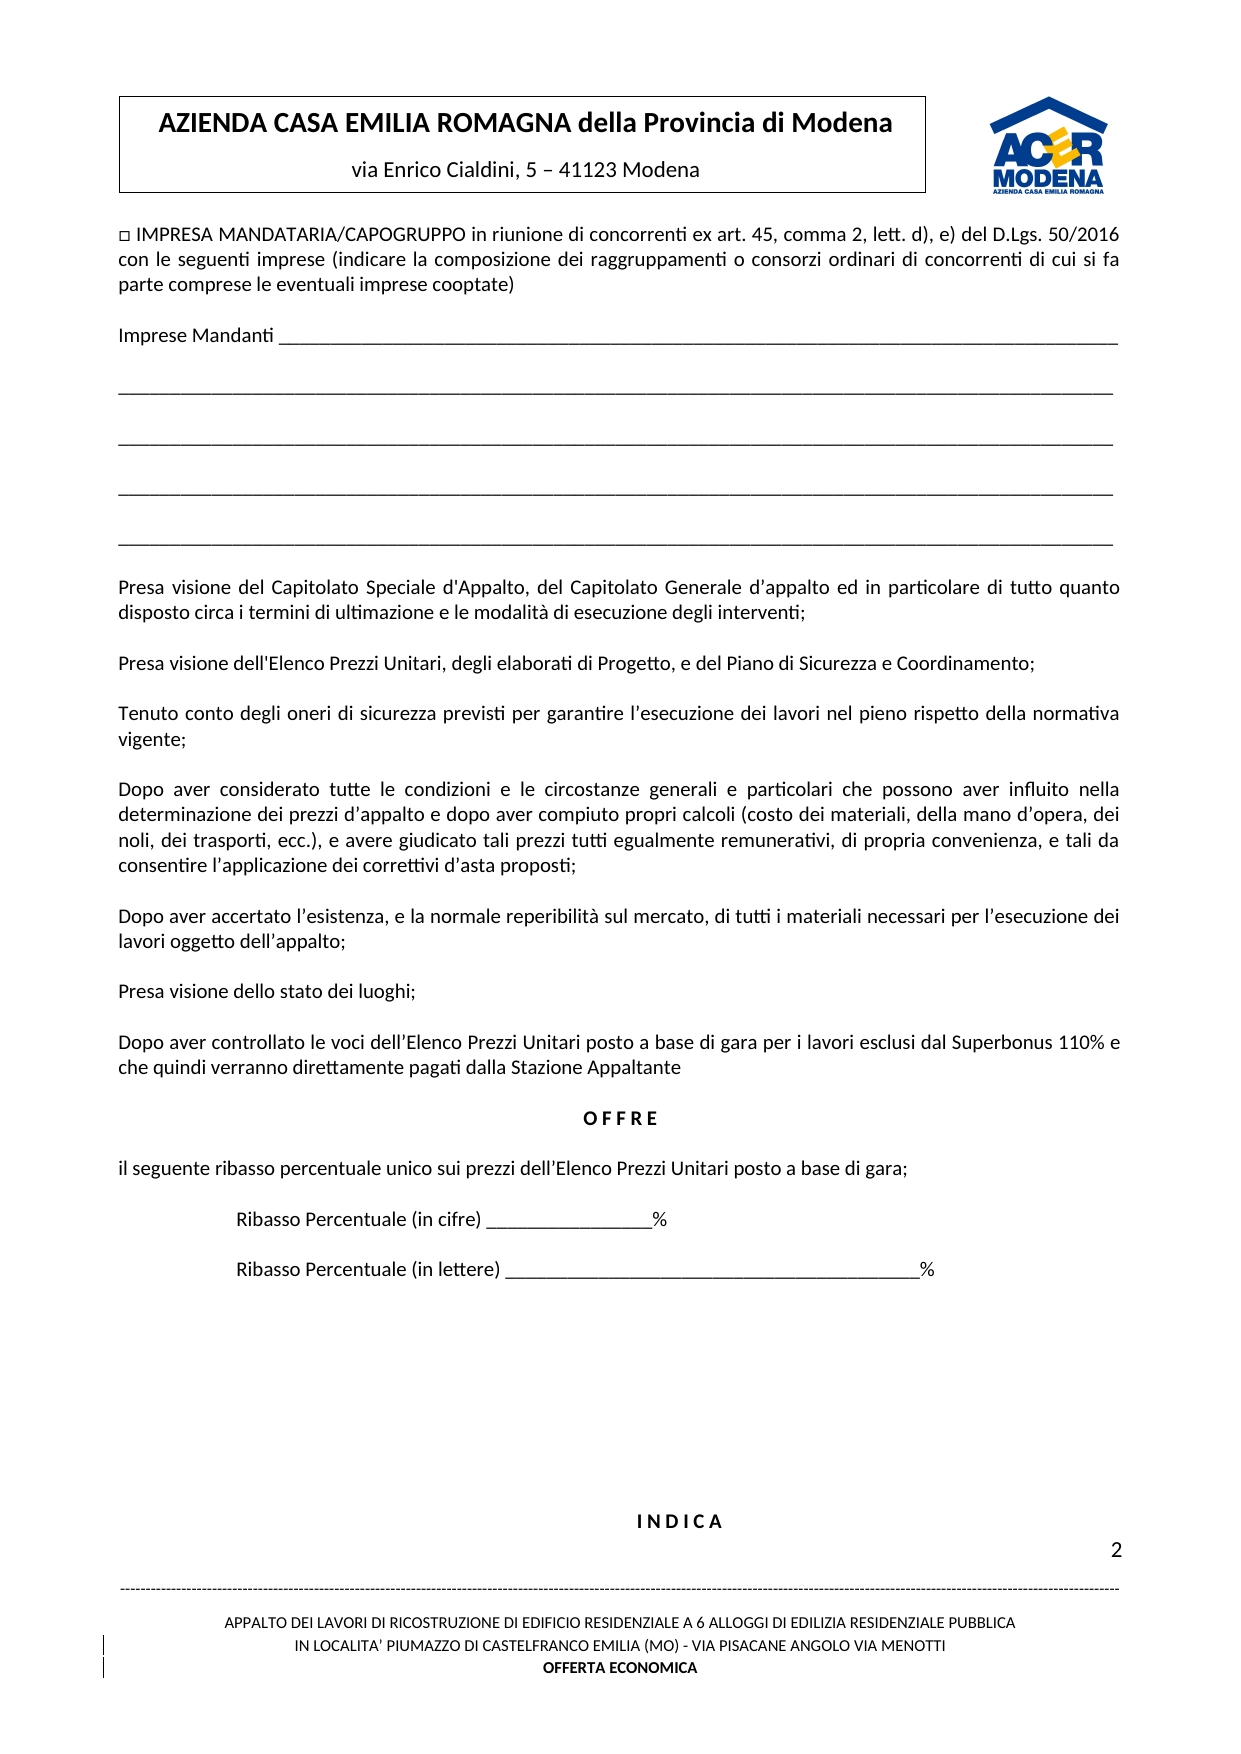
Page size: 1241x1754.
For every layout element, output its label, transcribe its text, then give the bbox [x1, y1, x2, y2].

text Ribasso Percentuale (in lettere) ________________________________________% [236, 1256, 1122, 1282]
picture [974, 73, 1123, 221]
text Dopo aver considerato tutte le condizioni e le circostanze generali e particolari che possono aver influito nella determinazione dei prezzi d’appalto e dopo aver compiuto propri calcoli (costo dei materiali, della mano d’opera, dei noli, dei trasporti, ecc.), e avere giudicato tali prezzi tutti egualmente remunerativi, di propria convenienza, e tali da consentire l’applicazione dei correttivi d’asta proposti; [118, 776, 1122, 878]
text □ IMPRESA MANDATARIA/CAPOGRUPPO in riunione di concorrenti ex art. 45, comma 2, lett. d), e) del D.Lgs. 50/2016 con le seguenti imprese (indicare la composizione dei raggruppamenti o consorzi ordinari di concorrenti di cui si fa parte comprese le eventuali imprese cooptate) [118, 221, 1122, 297]
text Dopo aver accertato l’esistenza, e la normale reperibilità sul mercato, di tutti i materiali necessari per l’esecuzione dei lavori oggetto dell’appalto; [118, 903, 1122, 954]
text O F F R E [118, 1105, 1122, 1130]
text il seguente ribasso percentuale unico sui prezzi dell’Elenco Prezzi Unitari posto a base di gara; [118, 1155, 1122, 1181]
text ________________________________________________________________________________________________ [118, 372, 1122, 398]
text Presa visione dello stato dei luoghi; [118, 979, 1122, 1004]
text Presa visione dell'Elenco Prezzi Unitari, degli elaborati di Progetto, e del Piano di Sicurezza e Coordinamento; [118, 650, 1122, 675]
text ________________________________________________________________________________________________ [118, 423, 1122, 448]
text Tenuto conto degli oneri di sicurezza previsti per garantire l’esecuzione dei lavori nel pieno rispetto della normativa vigente; [118, 700, 1122, 751]
text ________________________________________________________________________________________________ [118, 524, 1122, 549]
text Presa visione del Capitolato Speciale d'Appalto, del Capitolato Generale d’appalto ed in particolare di tutto quanto disposto circa i termini di ultimazione e le modalità di esecuzione degli interventi; [118, 574, 1122, 625]
text Imprese Mandanti _________________________________________________________________________________ [118, 322, 1122, 347]
text ________________________________________________________________________________________________ [118, 473, 1122, 499]
text Dopo aver controllato le voci dell’Elenco Prezzi Unitari posto a base di gara per i lavori esclusi dal Superbonus 110% e che quindi verranno direttamente pagati dalla Stazione Appaltante [118, 1029, 1122, 1080]
text Ribasso Percentuale (in cifre) ________________% [236, 1206, 1122, 1231]
text I N D I C A [236, 1508, 1122, 1534]
